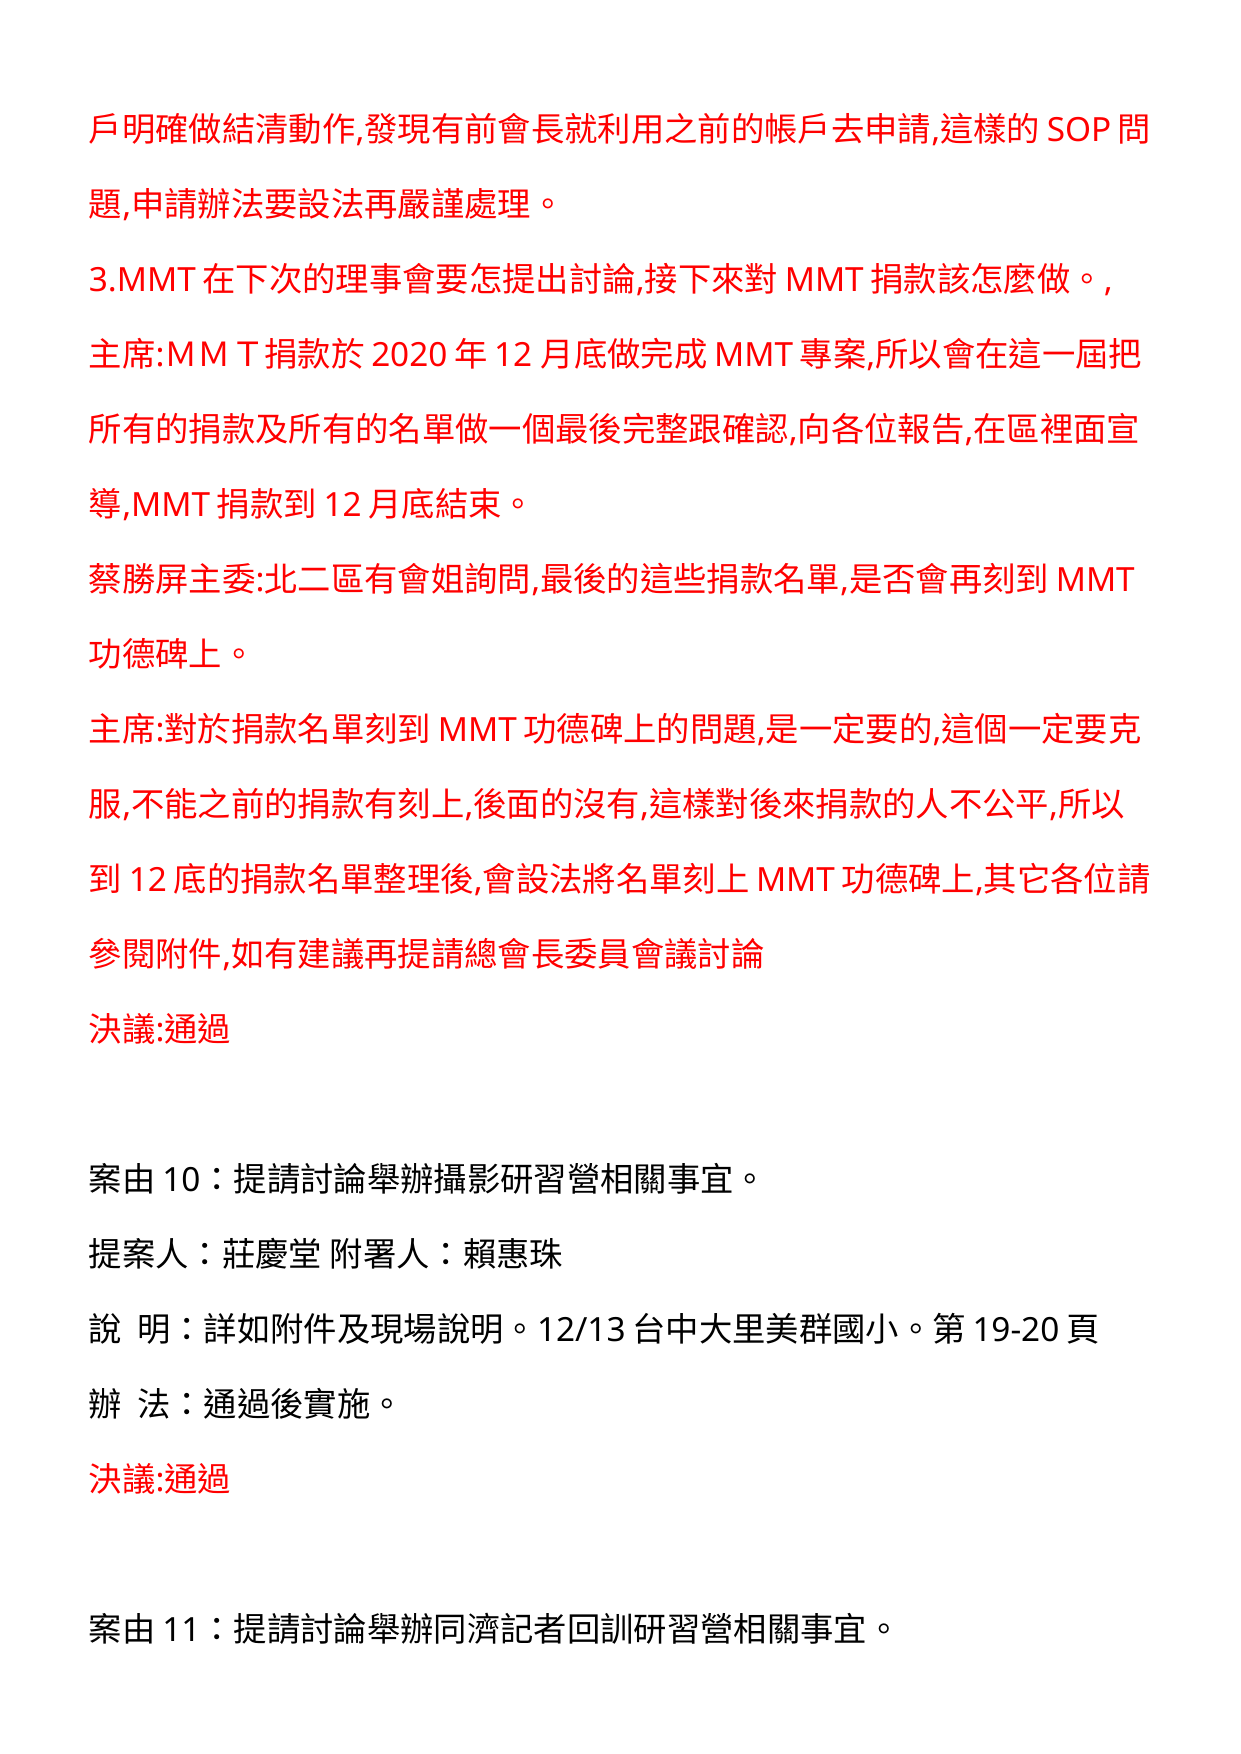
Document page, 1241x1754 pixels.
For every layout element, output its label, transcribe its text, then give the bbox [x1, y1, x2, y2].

text 案由11：提請討論舉辦同濟記者回訓研習營相關事宜。 [89, 1589, 1152, 1664]
text 3.MMT在下次的理事會要怎提出討論,接下來對MMT捐款該怎麼做。, [89, 239, 1152, 314]
text 主席:對於捐款名單刻到MMT功德碑上的問題,是一定要的,這個一定要克服,不能之前的捐款有刻上,後面的沒有,這樣對後來捐款的人不公平,所以到12底的捐款名單整理後,會設法將名單刻上MMT功德碑上,其它各位請參閱附件,如有建議再提請總會長委員會議討論 [89, 689, 1152, 989]
text 提案人：莊慶堂 附署人：賴惠珠 [89, 1214, 1152, 1289]
text 說 明：詳如附件及現場說明。12/13台中大里美群國小。第19-20頁 [89, 1289, 1152, 1364]
text 主席:ＭＭＴ捐款於2020年12 月底做完成MMT專案,所以會在這一屆把所有的捐款及所有的名單做一個最後完整跟確認,向各位報告,在區裡面宣導,MMT捐款到12月底結束。 [89, 314, 1152, 539]
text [89, 89, 1152, 239]
text 案由10：提請討論舉辦攝影研習營相關事宜。 [89, 1139, 1152, 1214]
text 辦 法：通過後實施。 [89, 1364, 1152, 1439]
text 決議:通過 [89, 1439, 1152, 1514]
text 決議:通過 [89, 989, 1152, 1064]
text 蔡勝屏主委:北二區有會姐詢問,最後的這些捐款名單,是否會再刻到MMT功德碑上。 [89, 539, 1152, 689]
